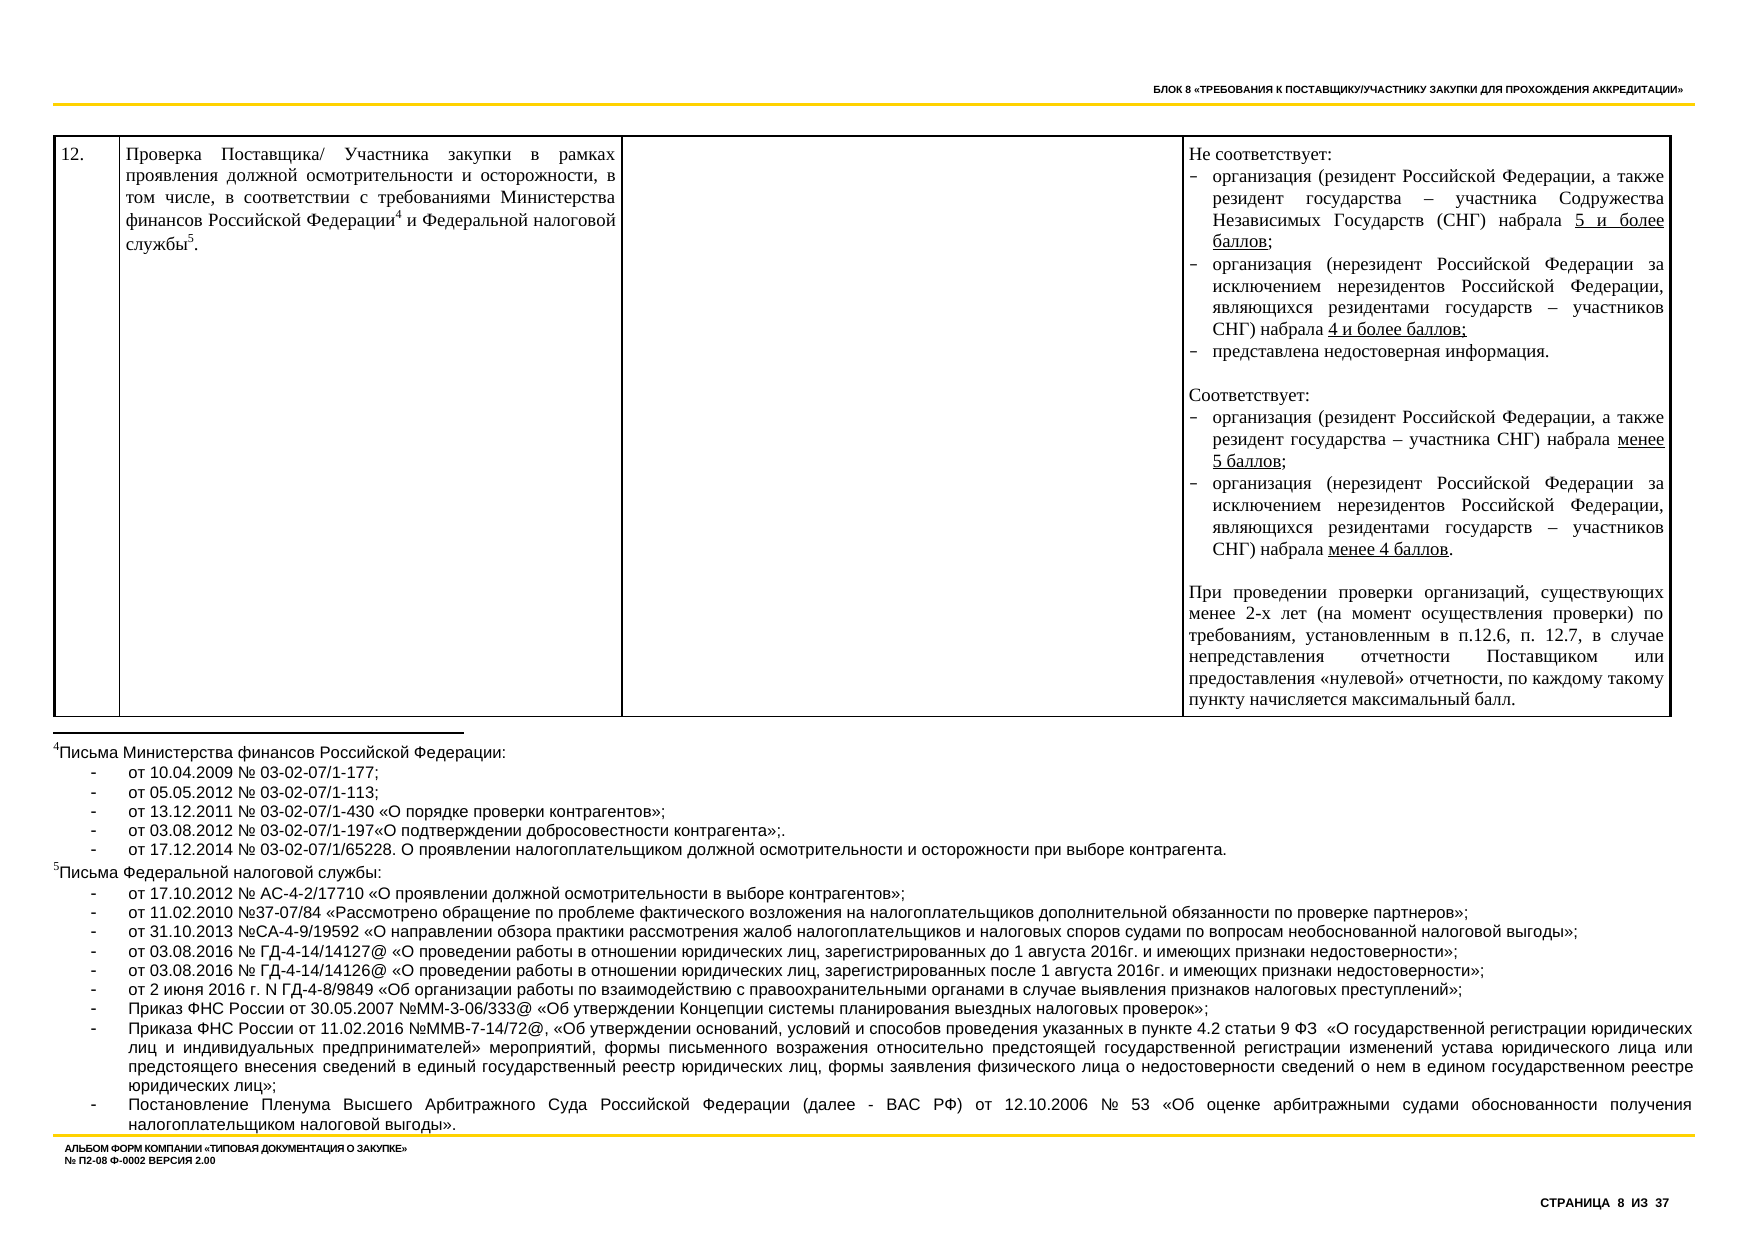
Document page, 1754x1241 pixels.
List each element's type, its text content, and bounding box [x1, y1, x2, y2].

table_cell [56, 137, 119, 716]
table_cell Проверка Поставщика/ Участника закупки в рамках проявления должной осмотрительности и осторожности, в том числе, в соответствии с требованиями Министерства финансов Российской Федерации и Федеральной налоговой службы. [120, 137, 621, 716]
table_cell Не соответствует: организация (резидент Российской Федерации, а также резидент государства – участника Содружества Независимых Государств (СНГ) набрала 5 и более баллов; организация (нерезидент Российской Федерации за исключением нерезидентов Российской Федерации, являющихся резидентами государств – участников СНГ) набрала 4 и более баллов; представлена недостоверная информация. Соответствует: организация (резидент Российской Федерации, а также резидент государства – участника СНГ) набрала менее 5 баллов; организация (нерезидент Российской Федерации за исключением нерезидентов Российской Федерации, являющихся резидентами государств – участников СНГ) набрала менее 4 баллов. При проведении проверки организаций, существующих менее 2-х лет (на момент осуществления проверки) по требованиям, установленным в п.12.6, п. 12.7, в случае непредставления отчетности Поставщиком или предоставления «нулевой» отчетности, по каждому такому пункту начисляется максимальный балл. [1184, 137, 1669, 716]
table_cell [623, 137, 1182, 716]
